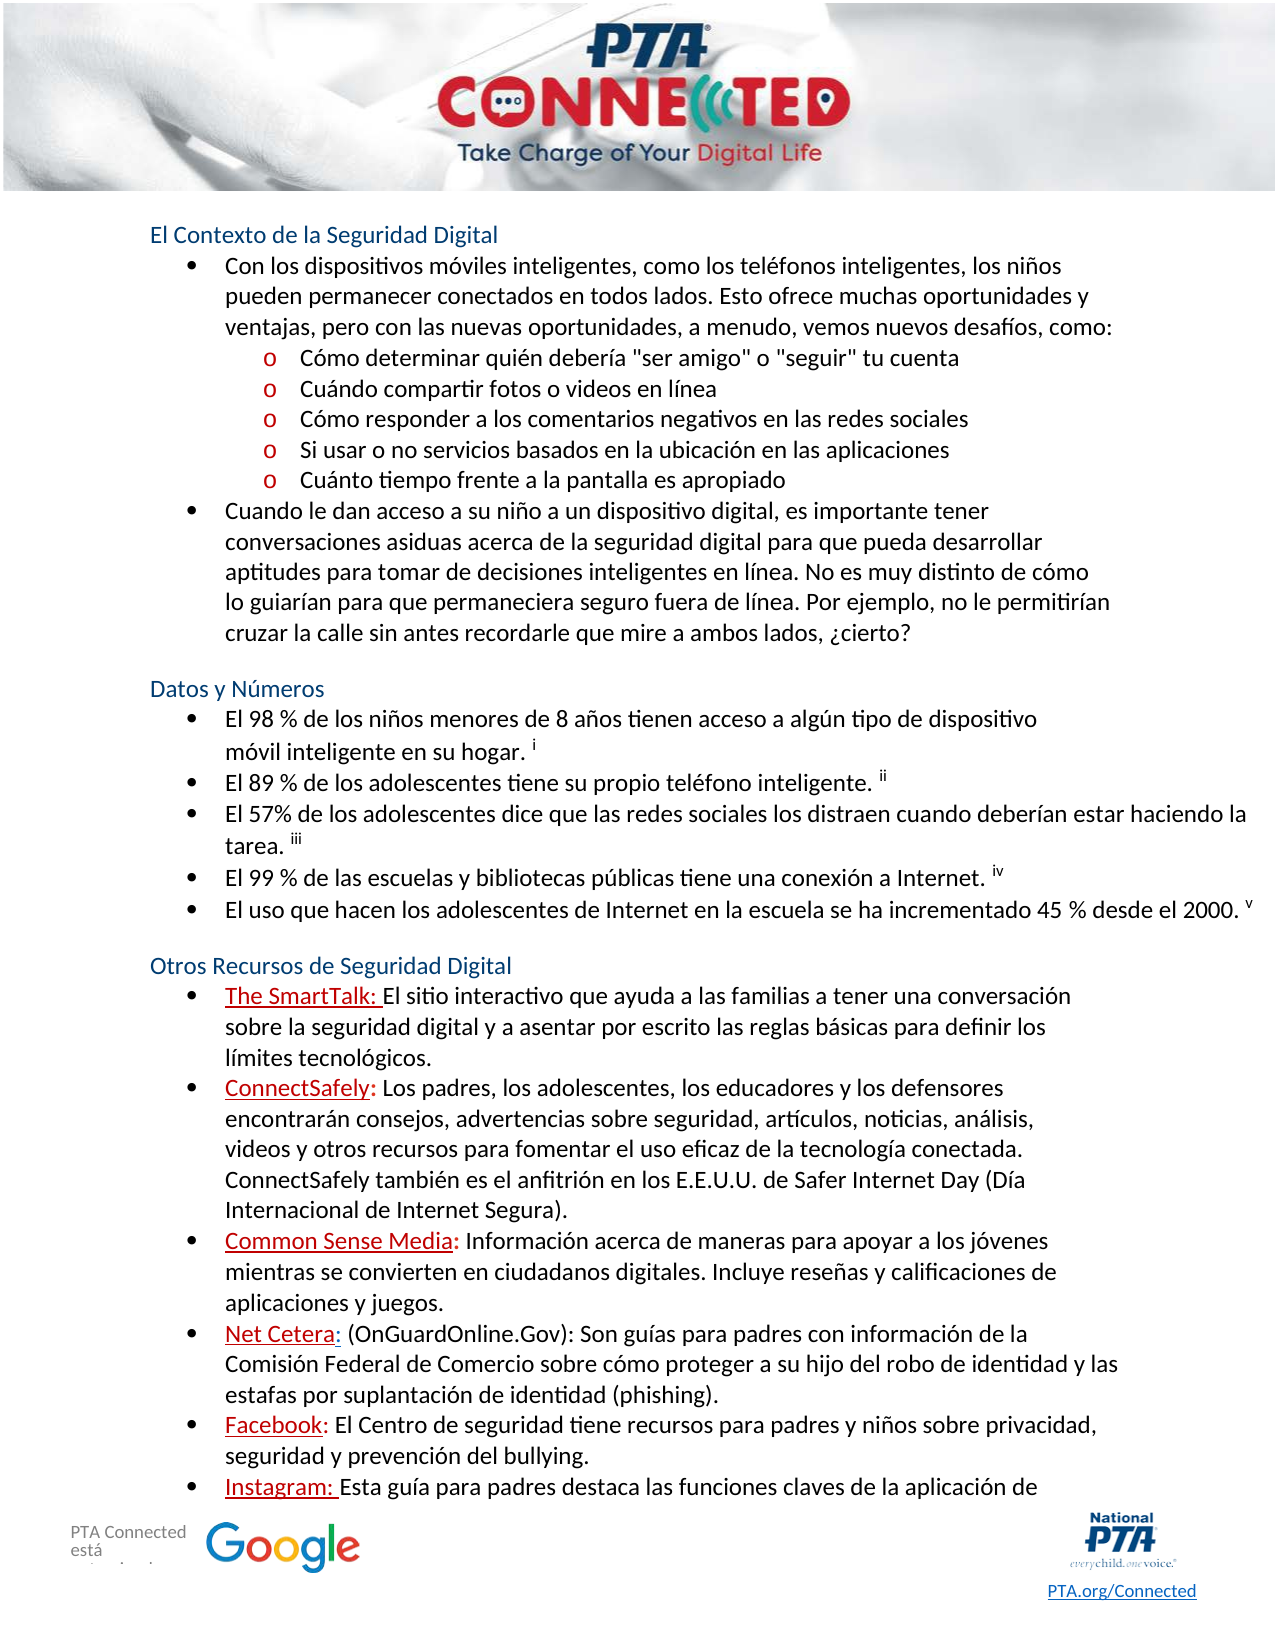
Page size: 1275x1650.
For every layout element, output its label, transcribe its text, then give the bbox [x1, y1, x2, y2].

list Cuándo compartir fotos o videos en línea [262, 373, 1275, 403]
list ConnectSafely: Los padres, los adolescentes, los educadores y los defensores encontrarán consejos, advertencias sobre seguridad, artículos, noticias, análisis, videos y otros recursos para fomentar el uso eficaz de la tecnología conectada. ConnectSafely también es el anfitrión en los E.E.U.U. de Safer Internet Day (Día Internacional de Internet Segura). [187, 1072, 1084, 1225]
list Cómo responder a los comentarios negativos en las redes sociales [262, 403, 1275, 434]
list El 57% de los adolescentes dice que las redes sociales los distraen cuando deberían estar haciendo la tarea. iii [187, 798, 1275, 861]
list El 99 % de las escuelas y bibliotecas públicas tiene una conexión a Internet. iv [187, 861, 1275, 893]
picture [206, 1522, 360, 1573]
list El 89 % de los adolescentes tiene su propio teléfono inteligente. ii [187, 766, 1275, 798]
text Datos y Números [150, 673, 1275, 703]
list Facebook: El Centro de seguridad tiene recursos para padres y niños sobre privacidad, seguridad y prevención del bullying. [187, 1409, 1119, 1471]
list Common Sense Media: Información acerca de maneras para apoyar a los jóvenes mientras se convierten en ciudadanos digitales. Incluye reseñas y calificaciones de aplicaciones y juegos. [187, 1226, 1117, 1317]
text El Contexto de la Seguridad Digital [150, 220, 1275, 250]
picture [3, 3, 1275, 191]
list El 98 % de los niños menores de 8 años tienen acceso a algún tipo de dispositivo móvil inteligente en su hogar. i [187, 703, 1076, 766]
list Cuando le dan acceso a su niño a un dispositivo digital, es importante tener conversaciones asiduas acerca de la seguridad digital para que pueda desarrollar aptitudes para tomar de decisiones inteligentes en línea. No es muy distinto de cómo lo guiarían para que permaneciera seguro fuera de línea. Por ejemplo, no le permitirían cruzar la calle sin antes recordarle que mire a ambos lados, ¿cierto? [187, 495, 1111, 647]
list Cómo determinar quién debería "ser amigo" o "seguir" tu cuenta [262, 342, 1275, 373]
text Otros Recursos de Seguridad Digital [150, 950, 1275, 980]
list Net Cetera: (OnGuardOnline.Gov): Son guías para padres con información de la Comisión Federal de Comercio sobre cómo proteger a su hijo del robo de identidad y las estafas por suplantación de identidad (phishing). [187, 1318, 1119, 1409]
list Cuánto tiempo frente a la pantalla es apropiado [262, 464, 1275, 495]
list Con los dispositivos móviles inteligentes, como los teléfonos inteligentes, los niños pueden permanecer conectados en todos lados. Esto ofrece muchas oportunidades y ventajas, pero con las nuevas oportunidades, a menudo, vemos nuevos desafíos, como: [187, 250, 1123, 342]
list El uso que hacen los adolescentes de Internet en la escuela se ha incrementado 45 % desde el 2000. v [187, 893, 1275, 924]
list The SmartTalk: El sitio interactivo que ayuda a las familias a tener una conversación sobre la seguridad digital y a asentar por escrito las reglas básicas para definir los límites tecnológicos. [187, 980, 1114, 1072]
list Si usar o no servicios basados en la ubicación en las aplicaciones [262, 434, 1275, 464]
picture [1068, 1504, 1180, 1574]
